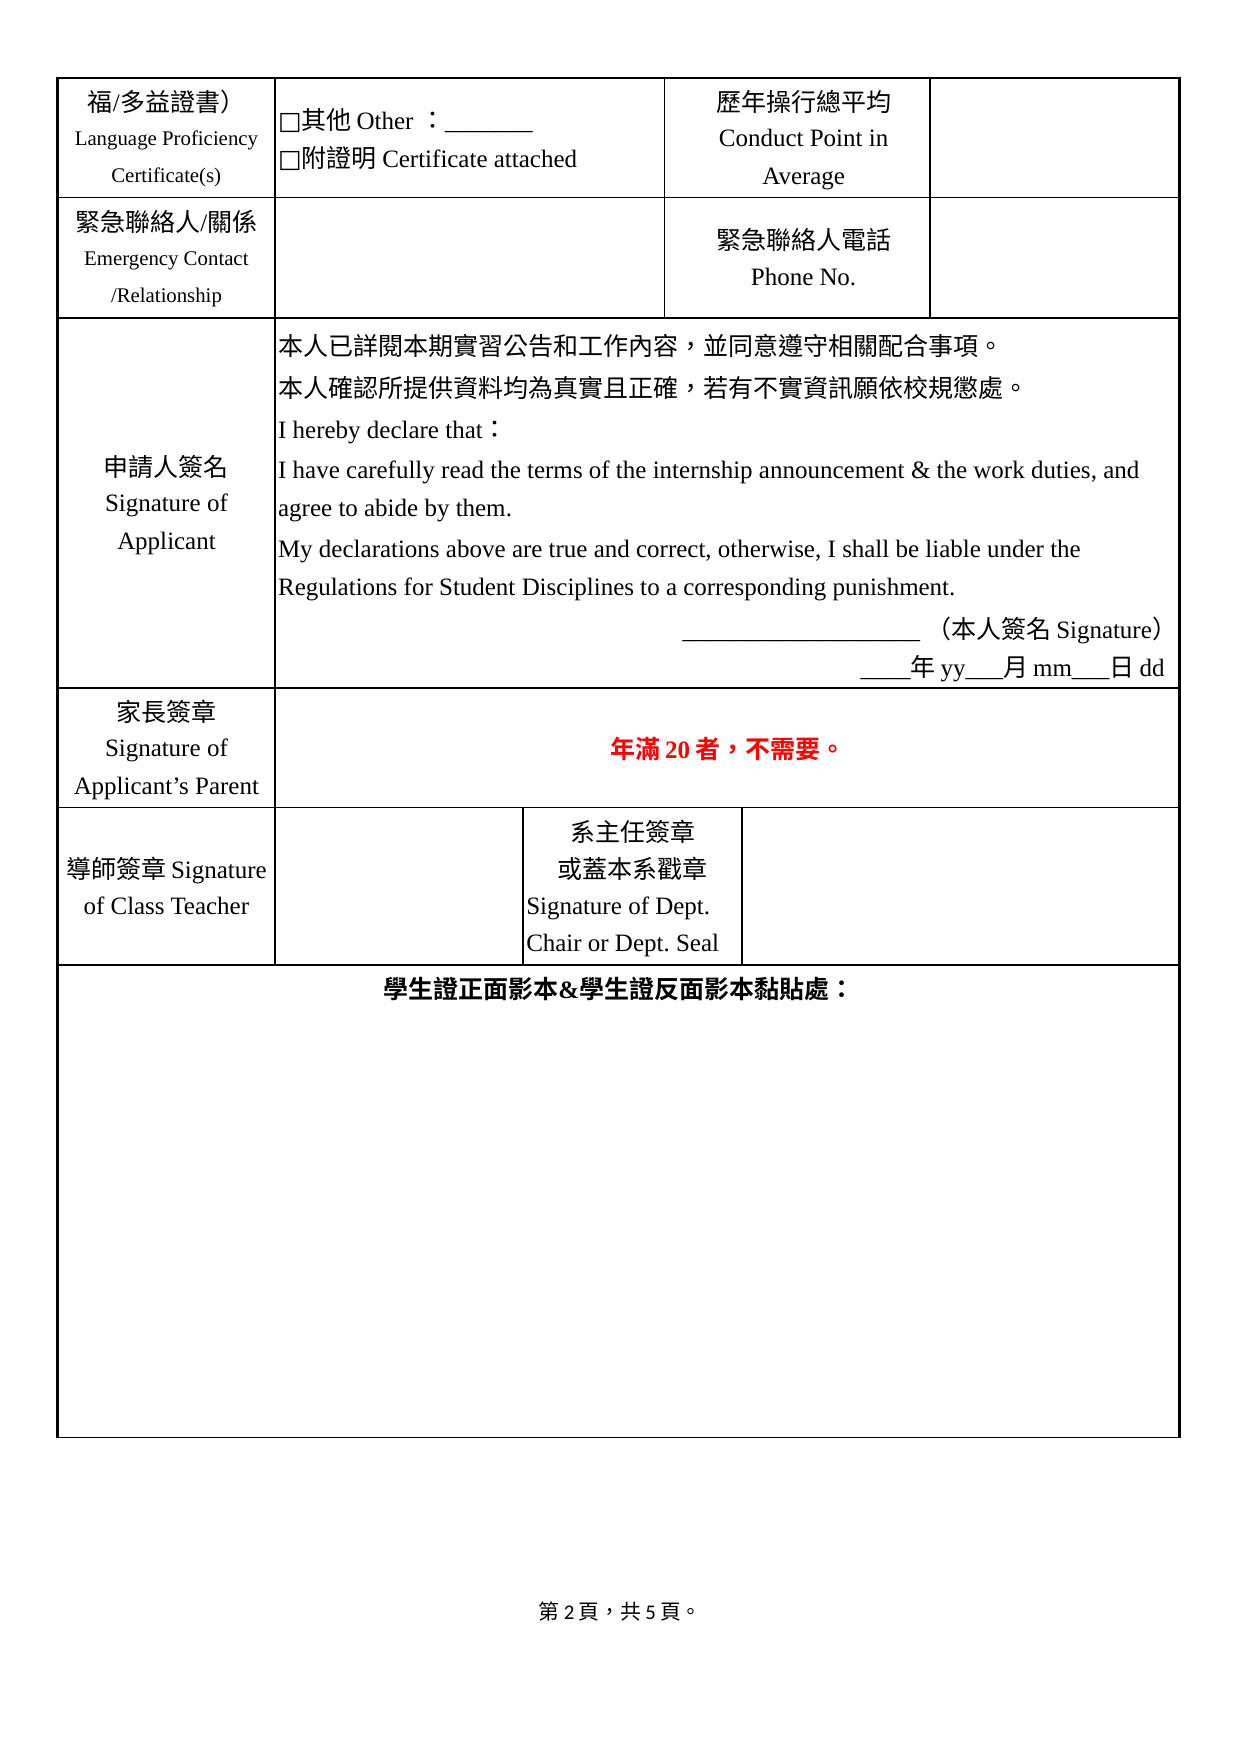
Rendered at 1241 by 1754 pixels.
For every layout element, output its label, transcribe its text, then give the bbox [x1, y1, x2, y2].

table_cell 學生證正面影本&學生證反面影本黏貼處： [59, 966, 1178, 1437]
table_cell 導師簽章Signature of Class Teacher [59, 808, 274, 964]
table_cell 系主任簽章 或蓋本系戳章 Signature of Dept. Chair or Dept. Seal [524, 808, 741, 964]
table_cell 年滿20者，不需要。 [276, 689, 1178, 807]
table_cell [931, 79, 1178, 197]
table_cell [931, 198, 1178, 317]
table_cell [743, 808, 1178, 964]
table_cell 本人已詳閱本期實習公告和工作內容，並同意遵守相關配合事項。 本人確認所提供資料均為真實且正確，若有不實資訊願依校規懲處。 I hereby declare that： I have carefully read the terms of the internship announcement & the work duties, and agree to abide by them. My declarations above are true and correct, otherwise, I shall be liable under the Regulations for Student Disciplines to a corresponding punishment. ___________________ （本人簽名Signature） ____年yy___月mm___日dd [276, 319, 1178, 687]
table_cell 緊急聯絡人/關係 Emergency Contact /Relationship [59, 198, 274, 317]
table_cell 緊急聯絡人電話 Phone No. [665, 198, 929, 317]
table_cell [276, 808, 522, 964]
table_cell 家長簽章 Signature of Applicant’s Parent [59, 689, 274, 807]
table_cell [59, 79, 274, 197]
table_cell □其他Other ：_______ □附證明 Certificate attached [276, 79, 664, 197]
table_cell [276, 198, 664, 317]
table_cell 申請人簽名 Signature of Applicant [59, 319, 274, 687]
table_cell 歷年操行總平均 Conduct Point in Average [665, 79, 929, 197]
